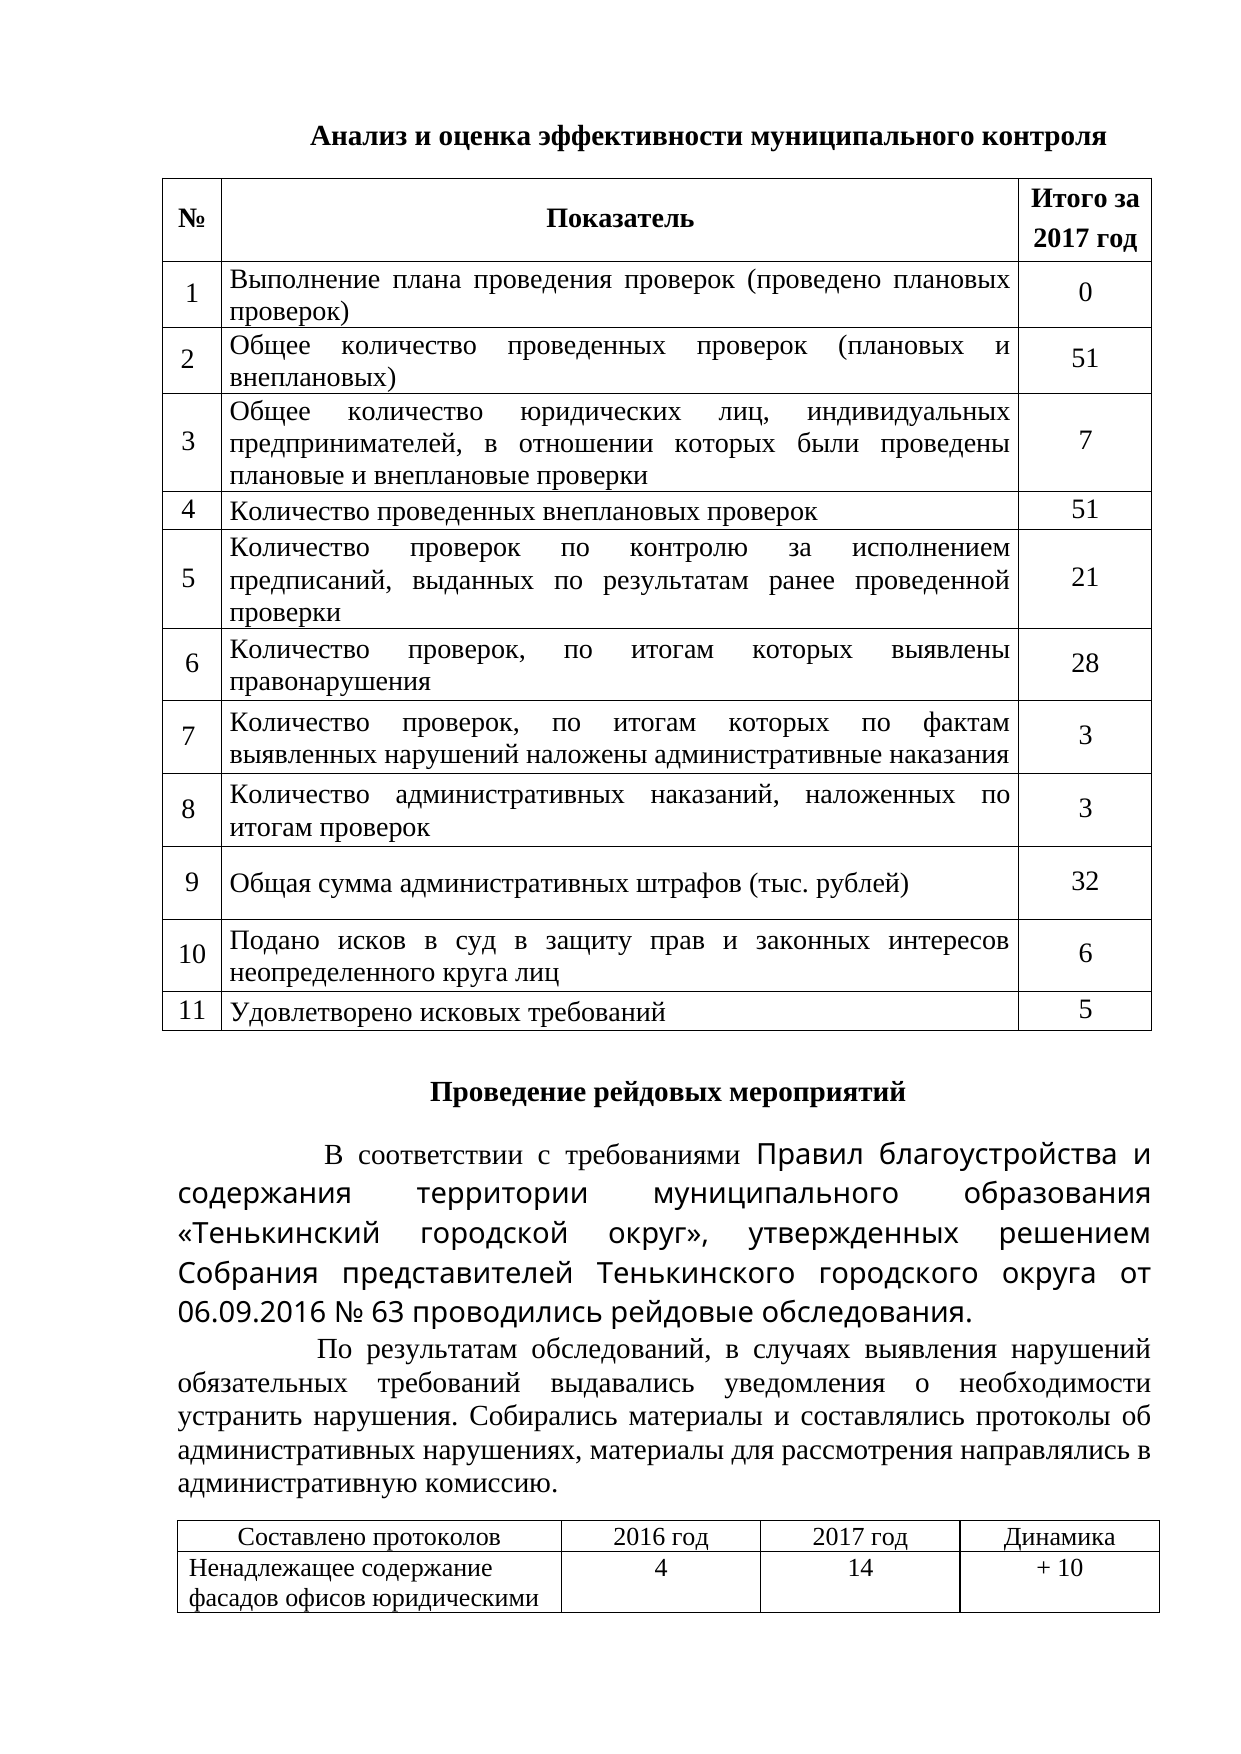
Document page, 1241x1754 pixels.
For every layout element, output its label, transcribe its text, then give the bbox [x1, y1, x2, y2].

table_cell 7 [1019, 394, 1151, 491]
table_cell Удовлетворено исковых требований [222, 992, 1018, 1030]
table_cell 14 [761, 1552, 959, 1612]
table_cell Количество проверок по контролю за исполнением предписаний, выданных по результатам ранее проведенной проверки [222, 530, 1018, 628]
table_cell 0 [1019, 262, 1151, 327]
table_cell Подано исков в суд в защиту прав и законных интересов неопределенного круга лиц [222, 920, 1018, 991]
table_cell 28 [1019, 629, 1151, 700]
table_cell Количество проверок, по итогам которых выявлены правонарушения [222, 629, 1018, 700]
table_header 2017 год [761, 1521, 959, 1551]
table_header Составлено протоколов [178, 1521, 561, 1551]
table_cell 6 [163, 629, 221, 700]
table_cell Общее количество проведенных проверок (плановых и внеплановых) [222, 328, 1018, 392]
table_cell 6 [1019, 920, 1151, 991]
text Проведение рейдовых мероприятий [177, 1074, 1152, 1107]
table_cell 9 [163, 847, 221, 918]
table_cell Количество проверок, по итогам которых по фактам выявленных нарушений наложены административные наказания [222, 701, 1018, 773]
table_cell 1 [163, 262, 221, 327]
table_cell 32 [1019, 847, 1151, 918]
table_cell 10 [163, 920, 221, 991]
table_cell Количество административных наказаний, наложенных по итогам проверок [222, 774, 1018, 846]
table_header Итого за 2017 год [1019, 179, 1151, 261]
table_cell 51 [1019, 328, 1151, 392]
text По результатам обследований, в случаях выявления нарушений обязательных требований выдавались уведомления о необходимости устранить нарушения. Собирались материалы и составлялись протоколы об административных нарушениях, материалы для рассмотрения направлялись в административную комиссию. [177, 1331, 1152, 1499]
table_cell 5 [1019, 992, 1151, 1030]
table_cell Общее количество юридических лиц, индивидуальных предпринимателей, в отношении которых были проведены плановые и внеплановые проверки [222, 394, 1018, 491]
table_cell 11 [163, 992, 221, 1030]
table_cell 7 [163, 701, 221, 773]
table_cell + 10 [961, 1552, 1159, 1612]
table_header Показатель [222, 179, 1018, 261]
table_cell 3 [1019, 701, 1151, 773]
table_cell 8 [163, 774, 221, 846]
text Анализ и оценка эффективности муниципального контроля [177, 118, 1152, 152]
table_cell 51 [1019, 492, 1151, 529]
table_cell 5 [163, 530, 221, 628]
table_cell Количество проведенных внеплановых проверок [222, 492, 1018, 529]
table_cell 3 [163, 394, 221, 491]
table_cell 2 [163, 328, 221, 392]
table_header 2016 год [562, 1521, 760, 1551]
table_header № [163, 179, 221, 261]
table_header Динамика [961, 1521, 1159, 1551]
text В соответствии с требованиями Правил благоустройства и содержания территории муниципального образования «Тенькинский городской округ», утвержденных решением Собрания представителей Тенькинского городского округа от 06.09.2016 № 63 проводились рейдовые обследования. [177, 1133, 1152, 1331]
table_cell 21 [1019, 530, 1151, 628]
table_cell 4 [163, 492, 221, 529]
table_cell Общая сумма административных штрафов (тыс. рублей) [222, 847, 1018, 918]
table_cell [178, 1552, 561, 1612]
table_cell 3 [1019, 774, 1151, 846]
table_cell 4 [562, 1552, 760, 1612]
table_cell Выполнение плана проведения проверок (проведено плановых проверок) [222, 262, 1018, 327]
